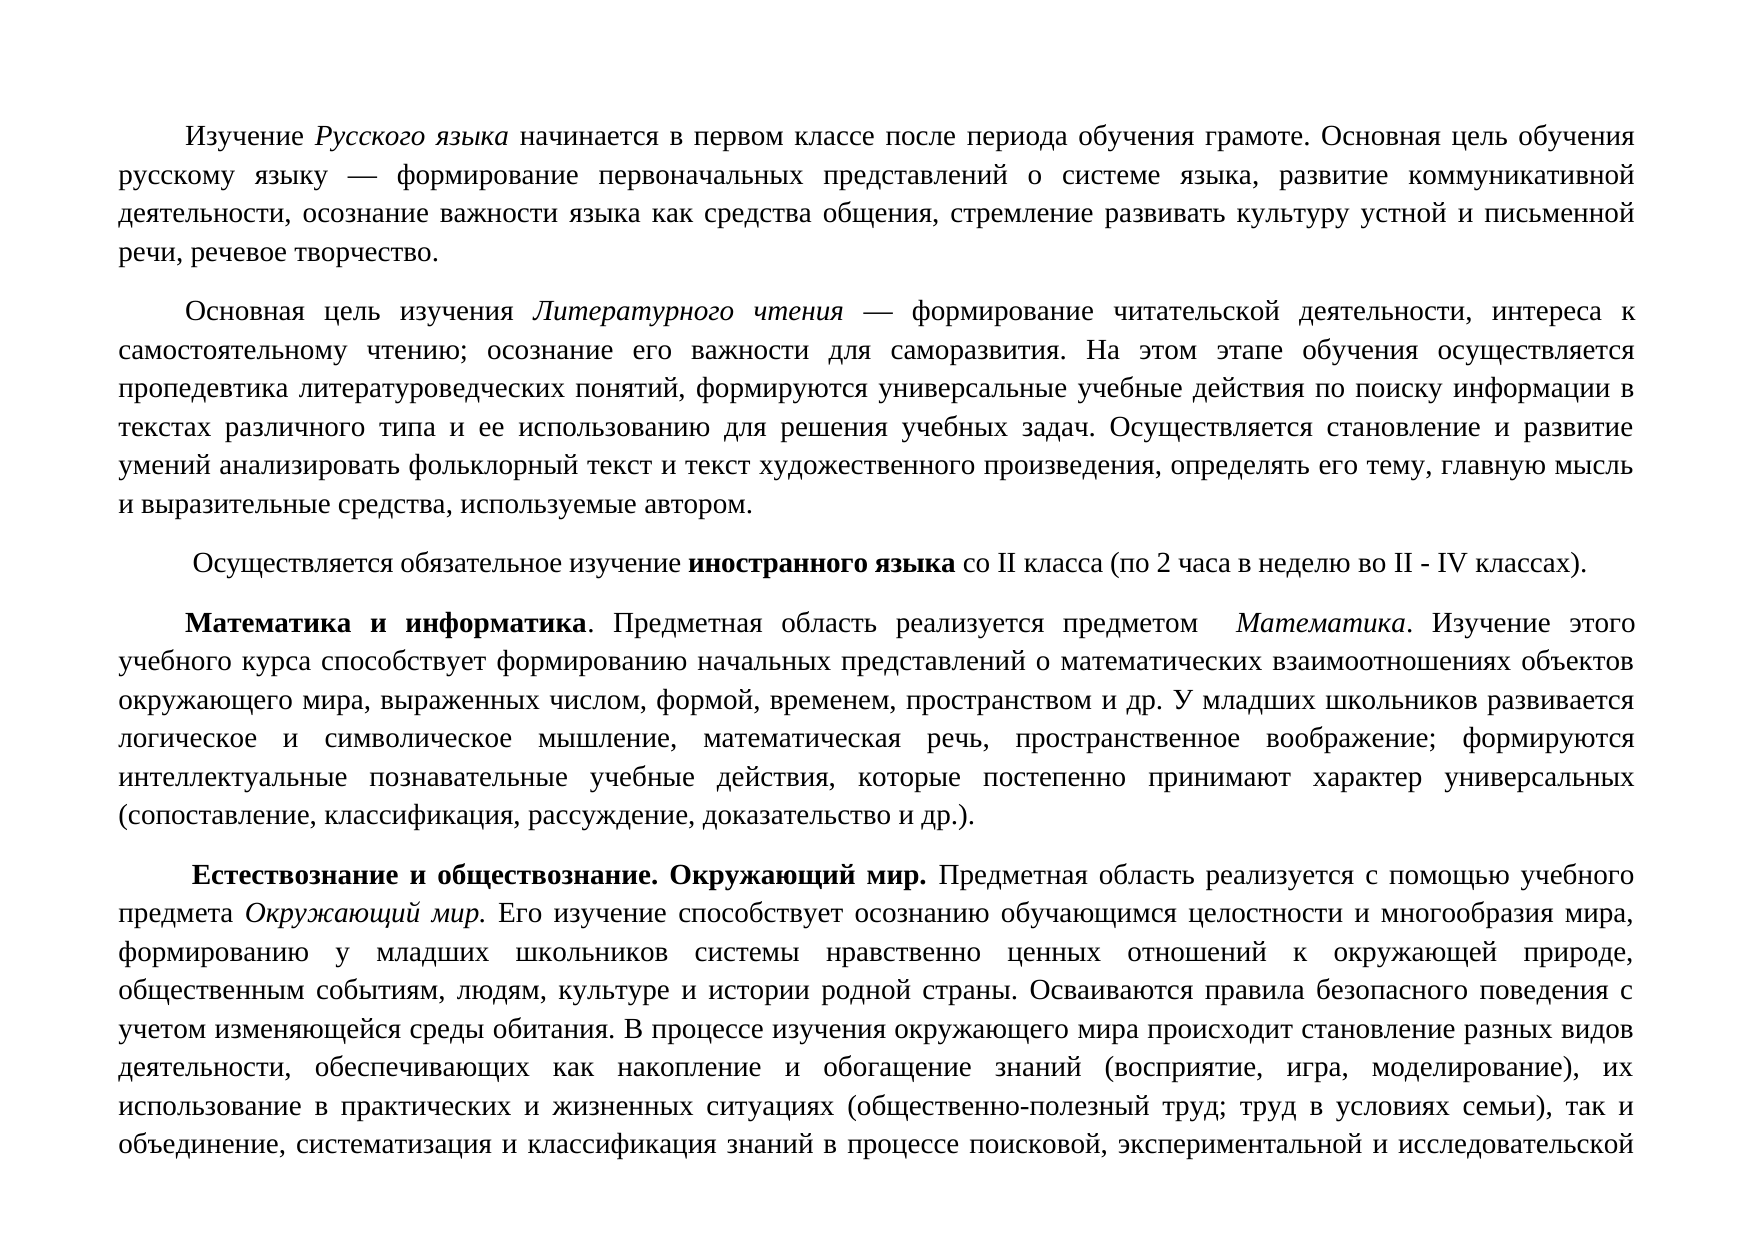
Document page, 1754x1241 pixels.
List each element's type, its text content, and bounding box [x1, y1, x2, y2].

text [118, 857, 1635, 1160]
text Математика и информатика. Предметная область реализуется предметом Математика. Изучение этого учебного курса способствует формированию начальных представлений о математических взаимоотношениях объектов окружающего мира, выраженных числом, формой, временем, пространством и др. У младших школьников развивается логическое и символическое мышление, математическая речь, пространственное воображение; формируются интеллектуальные познавательные учебные действия, которые постепенно принимают характер универсальных (сопоставление, классификация, рассуждение, доказательство и др.). [118, 605, 1636, 831]
text Изучение Русского языка начинается в первом классе после периода обучения грамоте. Основная цель обучения русскому языку — формирование первоначальных представлений о системе языка, развитие коммуникативной деятельности, осознание важности языка как средства общения, стремление развивать культуру устной и письменной речи, речевое творчество. [118, 118, 1636, 267]
text Осуществляется обязательное изучение иностранного языка со II класса (по 2 часа в неделю во II - IV классах). [119, 545, 1635, 579]
text Основная цель изучения Литературного чтения — формирование читательской деятельности, интереса к самостоятельному чтению; осознание его важности для саморазвития. На этом этапе обучения осуществляется пропедевтика литературоведческих понятий, формируются универсальные учебные действия по поиску информации в текстах различного типа и ее использованию для решения учебных задач. Осуществляется становление и развитие умений анализировать фольклорный текст и текст художественного произведения, определять его тему, главную мысль и выразительные средства, используемые автором. [118, 293, 1636, 519]
